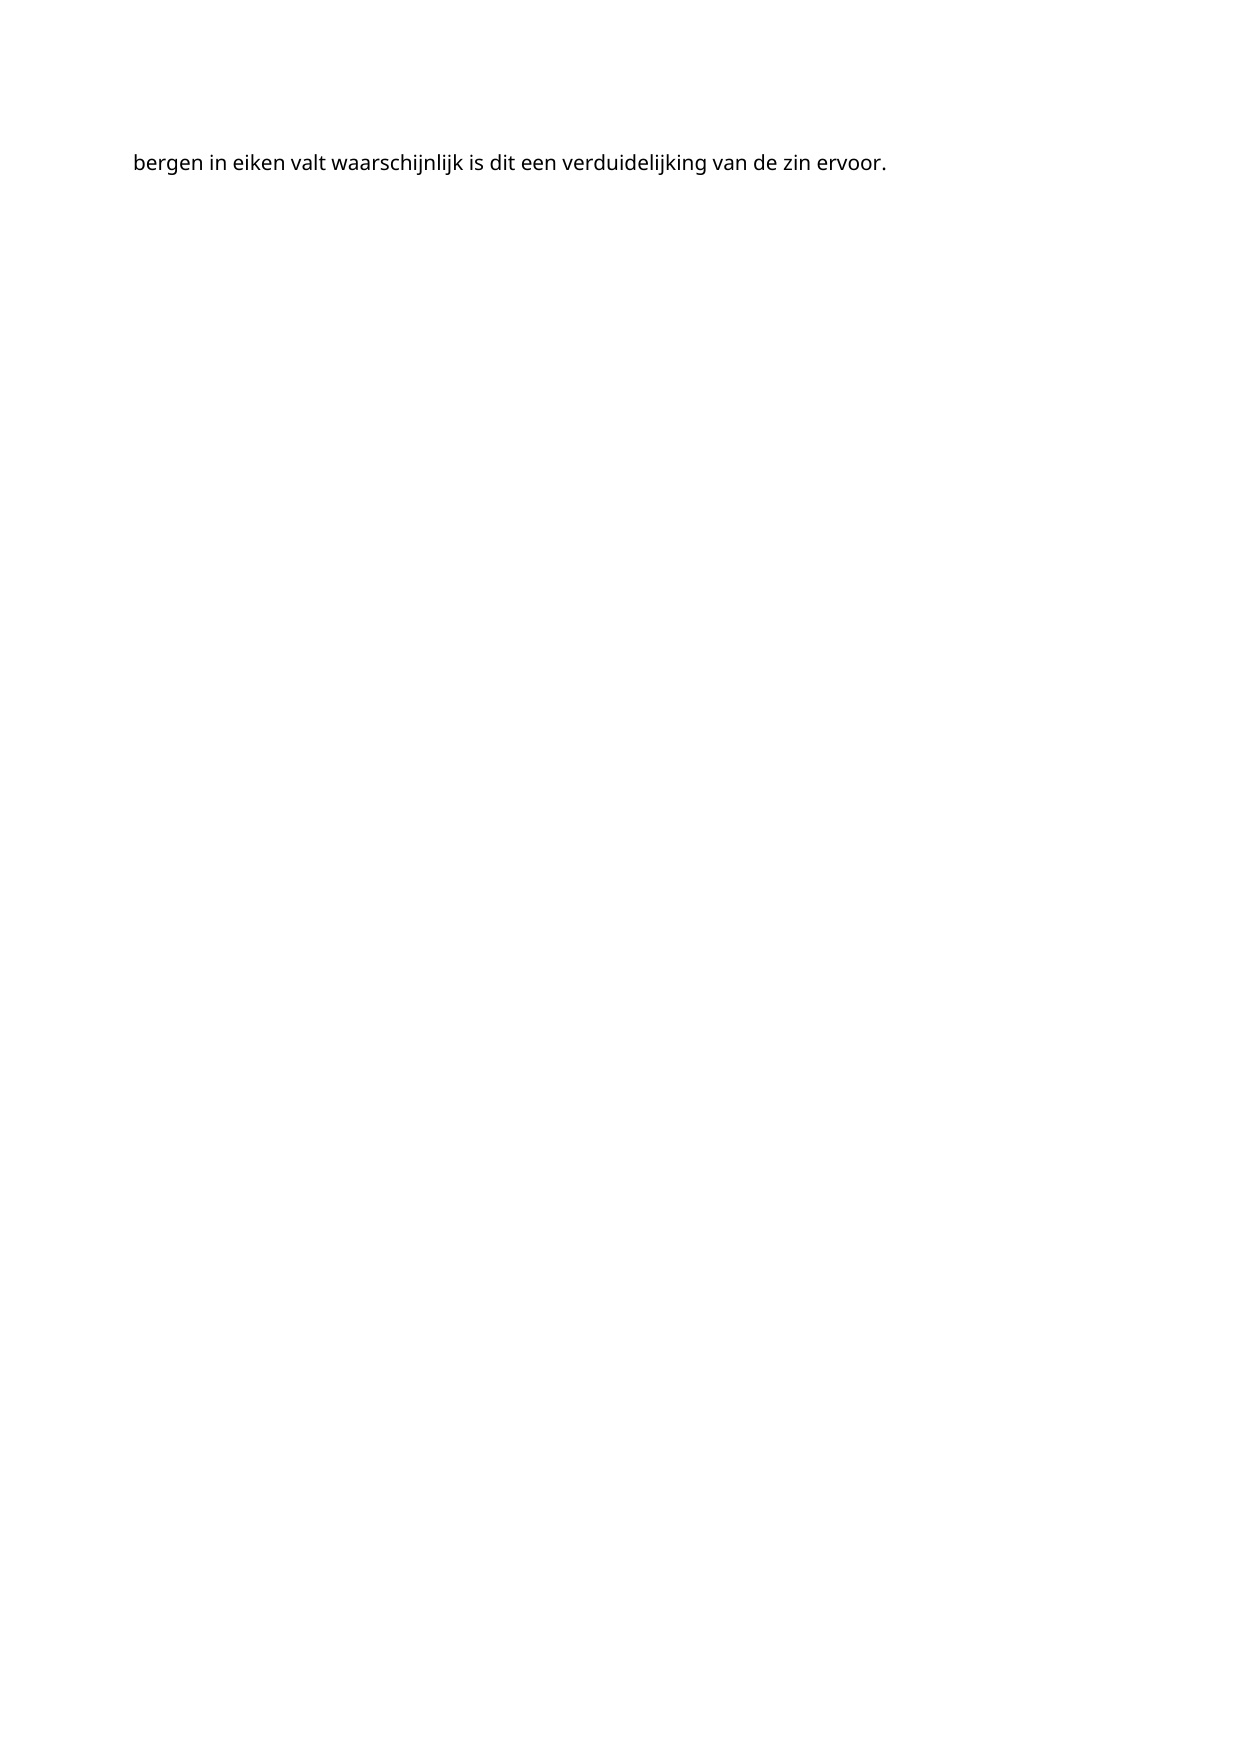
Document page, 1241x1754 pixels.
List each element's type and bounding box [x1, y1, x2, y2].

list [133, 148, 1093, 208]
